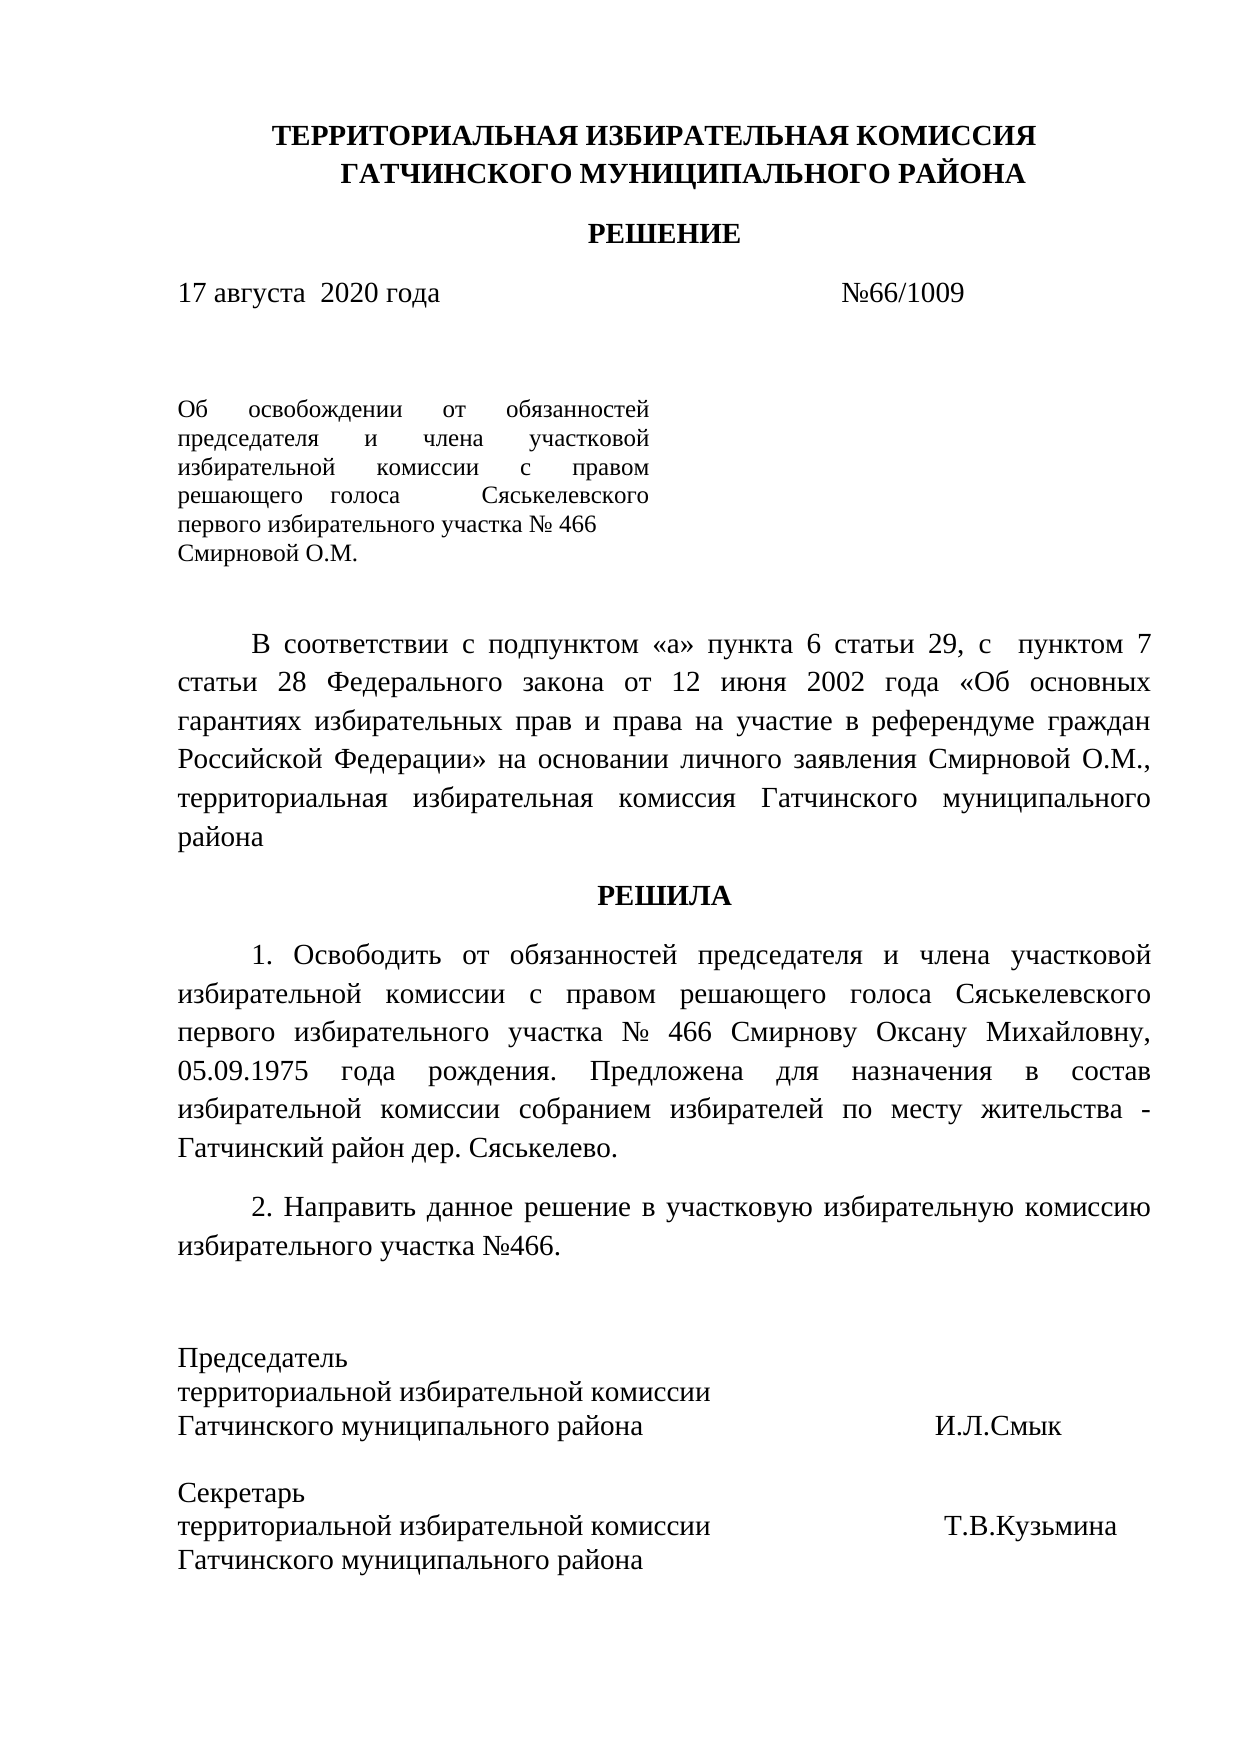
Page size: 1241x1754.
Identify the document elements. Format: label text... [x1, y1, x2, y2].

text Гатчинского муниципального района И.Л.Смык [177, 1408, 1152, 1441]
text РЕШЕНИЕ [177, 216, 1152, 249]
text территориальной избирательной комиссии [177, 1374, 1152, 1408]
text Об освобождении от обязанностей председателя и члена участковой избирательной комиссии с правом решающего голоса Сяськелевского первого избирательного участка № 466 [177, 394, 649, 538]
text Секретарь [177, 1475, 1152, 1508]
text В соответствии с подпунктом «а» пункта 6 статьи 29, с пунктом 7 статьи 28 Федерального закона от 12 июня 2002 года «Об основных гарантиях избирательных прав и права на участие в референдуме граждан Российской Федерации» на основании личного заявления Смирновой О.М., территориальная избирательная комиссия Гатчинского муниципального района [177, 626, 1152, 852]
text Смирновой О.М. [177, 538, 649, 567]
text территориальной избирательной комиссии Т.В.Кузьмина [177, 1508, 1152, 1542]
text Гатчинского муниципального района [177, 1542, 1152, 1575]
text РЕШИЛА [177, 878, 1152, 912]
text 17 августа 2020 года №66/1009 [177, 275, 1152, 309]
text Председатель [177, 1341, 1152, 1374]
text 2. Направить данное решение в участковую избирательную комиссию избирательного участка №466. [177, 1189, 1152, 1262]
text 1. Освободить от обязанностей председателя и члена участковой избирательной комиссии с правом решающего голоса Сяськелевского первого избирательного участка № 466 Смирнову Оксану Михайловну, 05.09.1975 года рождения. Предложена для назначения в состав избирательной комиссии собранием избирателей по месту жительства - Гатчинский район дер. Сяськелево. [177, 937, 1152, 1164]
text ТЕРРИТОРИАЛЬНАЯ ИЗБИРАТЕЛЬНАЯ КОМИССИЯ ГАТЧИНСКОГО МУНИЦИПАЛЬНОГО РАЙОНА [215, 118, 1152, 190]
